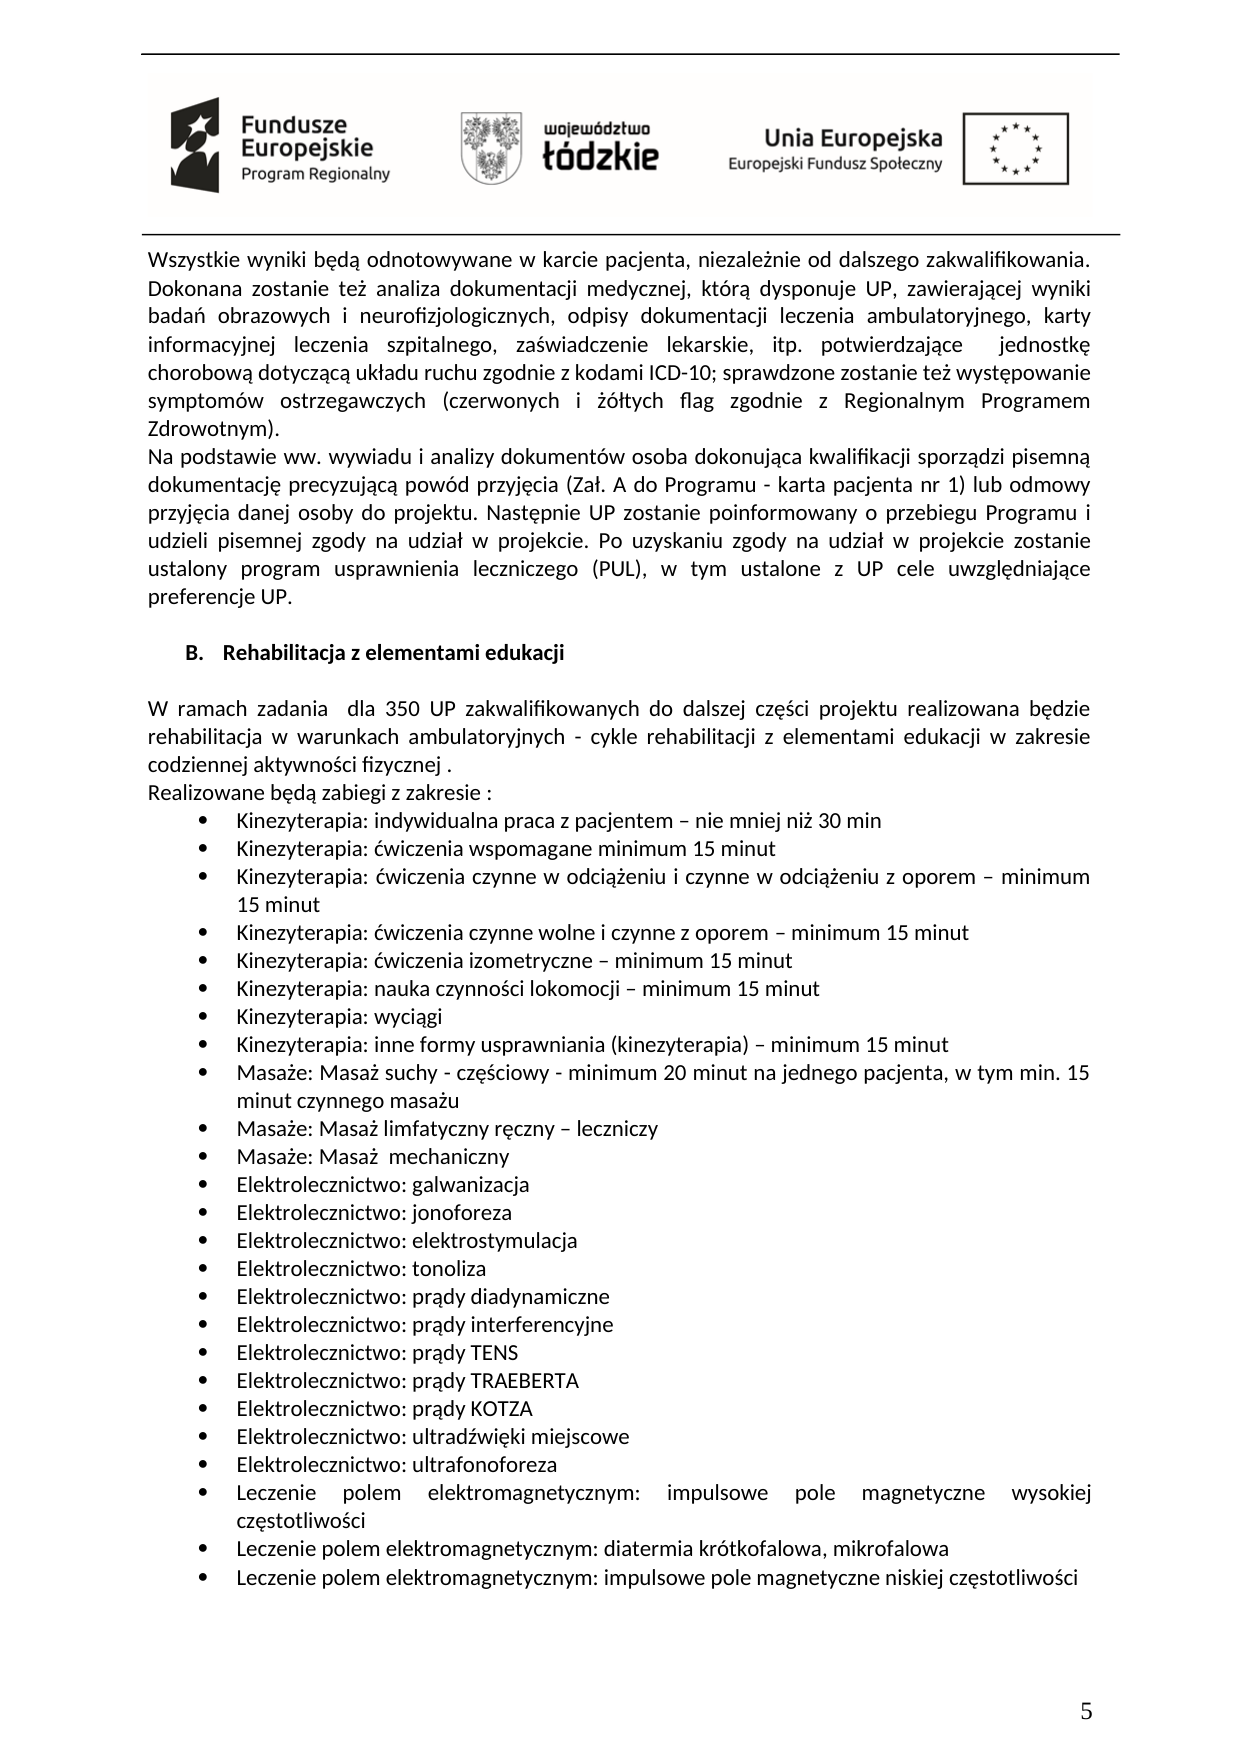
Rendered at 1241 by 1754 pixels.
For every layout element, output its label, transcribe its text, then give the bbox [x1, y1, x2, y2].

list Kinezyterapia: ćwiczenia czynne w odciążeniu i czynne w odciążeniu z oporem – minimum 15 minut [199, 862, 1092, 918]
list Rehabilitacja z elementami edukacji [185, 638, 1092, 666]
list Elektrolecznictwo: ultrafonoforeza [199, 1451, 1092, 1478]
list Leczenie polem elektromagnetycznym: impulsowe pole magnetyczne wysokiej częstotliwości [199, 1478, 1092, 1534]
list Elektrolecznictwo: prądy TENS [199, 1338, 1092, 1366]
list Elektrolecznictwo: galwanizacja [199, 1170, 1092, 1198]
list Kinezyterapia: nauka czynności lokomocji – minimum 15 minut [199, 974, 1092, 1002]
list Masaże: Masaż mechaniczny [199, 1142, 1092, 1170]
list Elektrolecznictwo: ultradźwięki miejscowe [199, 1422, 1092, 1451]
text W ramach zadania dla 350 UP zakwalifikowanych do dalszej części projektu realizowana będzie rehabilitacja w warunkach ambulatoryjnych - cykle rehabilitacji z elementami edukacji w zakresie codziennej aktywności fizycznej . [148, 694, 1092, 778]
list Elektrolecznictwo: prądy diadynamiczne [199, 1282, 1092, 1310]
list Kinezyterapia: ćwiczenia wspomagane minimum 15 minut [199, 834, 1092, 862]
list Masaże: Masaż limfatyczny ręczny – leczniczy [199, 1114, 1092, 1142]
list Leczenie polem elektromagnetycznym: diatermia krótkofalowa, mikrofalowa [199, 1534, 1092, 1563]
list Kinezyterapia: ćwiczenia izometryczne – minimum 15 minut [199, 946, 1092, 974]
list Elektrolecznictwo: prądy TRAEBERTA [199, 1366, 1092, 1394]
list Elektrolecznictwo: tonoliza [199, 1254, 1092, 1282]
list Masaże: Masaż suchy - częściowy - minimum 20 minut na jednego pacjenta, w tym min. 15 minut czynnego masażu [199, 1058, 1092, 1114]
list Elektrolecznictwo: elektrostymulacja [199, 1226, 1092, 1254]
list Elektrolecznictwo: prądy interferencyjne [199, 1310, 1092, 1338]
picture [147, 73, 1093, 217]
text Wszystkie wyniki będą odnotowywane w karcie pacjenta, niezależnie od dalszego zakwalifikowania. Dokonana zostanie też analiza dokumentacji medycznej, którą dysponuje UP, zawierającej wyniki badań obrazowych i neurofizjologicznych, odpisy dokumentacji leczenia ambulatoryjnego, karty informacyjnej leczenia szpitalnego, zaświadczenie lekarskie, itp. potwierdzające jednostkę chorobową dotyczącą układu ruchu zgodnie z kodami ICD-10; sprawdzone zostanie też występowanie symptomów ostrzegawczych (czerwonych i żółtych flag zgodnie z Regionalnym Programem Zdrowotnym). [148, 246, 1092, 442]
list Kinezyterapia: indywidualna praca z pacjentem – nie mniej niż 30 min [199, 806, 1092, 834]
list Elektrolecznictwo: prądy KOTZA [199, 1394, 1092, 1422]
list Leczenie polem elektromagnetycznym: impulsowe pole magnetyczne niskiej częstotliwości [199, 1563, 1092, 1591]
list Kinezyterapia: ćwiczenia czynne wolne i czynne z oporem – minimum 15 minut [199, 918, 1092, 946]
text Realizowane będą zabiegi z zakresie : [148, 778, 1092, 806]
list Elektrolecznictwo: jonoforeza [199, 1198, 1092, 1226]
text Na podstawie ww. wywiadu i analizy dokumentów osoba dokonująca kwalifikacji sporządzi pisemną dokumentację precyzującą powód przyjęcia (Zał. A do Programu - karta pacjenta nr 1) lub odmowy przyjęcia danej osoby do projektu. Następnie UP zostanie poinformowany o przebiegu Programu i udzieli pisemnej zgody na udział w projekcie. Po uzyskaniu zgody na udział w projekcie zostanie ustalony program usprawnienia leczniczego (PUL), w tym ustalone z UP cele uwzględniające preferencje UP. [148, 442, 1092, 610]
list Kinezyterapia: wyciągi [199, 1002, 1092, 1030]
list Kinezyterapia: inne formy usprawniania (kinezyterapia) – minimum 15 minut [199, 1030, 1092, 1058]
